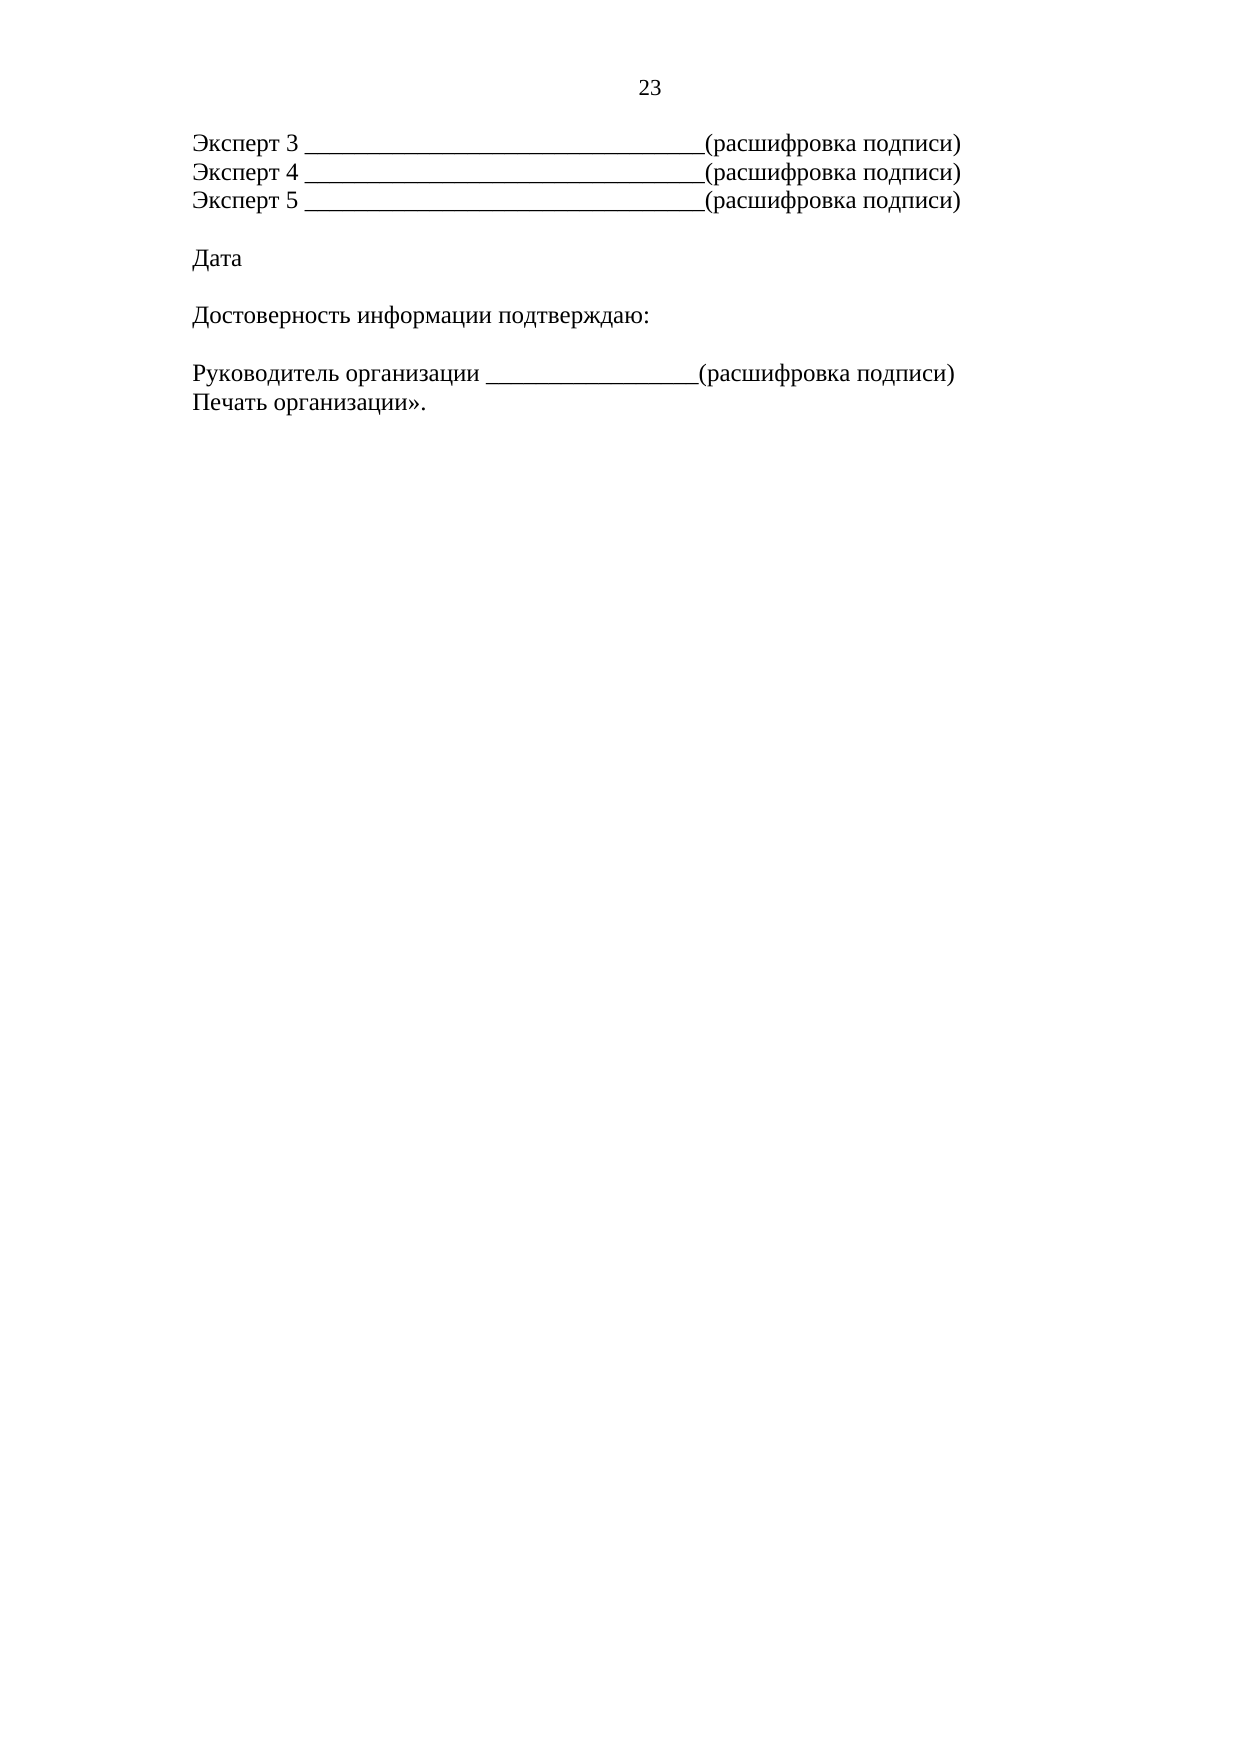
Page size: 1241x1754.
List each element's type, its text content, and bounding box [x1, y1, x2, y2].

text Эксперт 5 ________________________________(расшифровка подписи) [118, 186, 1181, 214]
text Дата [118, 243, 1181, 272]
text Достоверность информации подтверждаю: [118, 301, 1181, 329]
text Эксперт 4 ________________________________(расшифровка подписи) [118, 157, 1181, 186]
text Эксперт 3 ________________________________(расшифровка подписи) [118, 128, 1181, 157]
text Руководитель организации _________________(расшифровка подписи) [118, 358, 1181, 387]
text Печать организации». [118, 387, 1181, 416]
